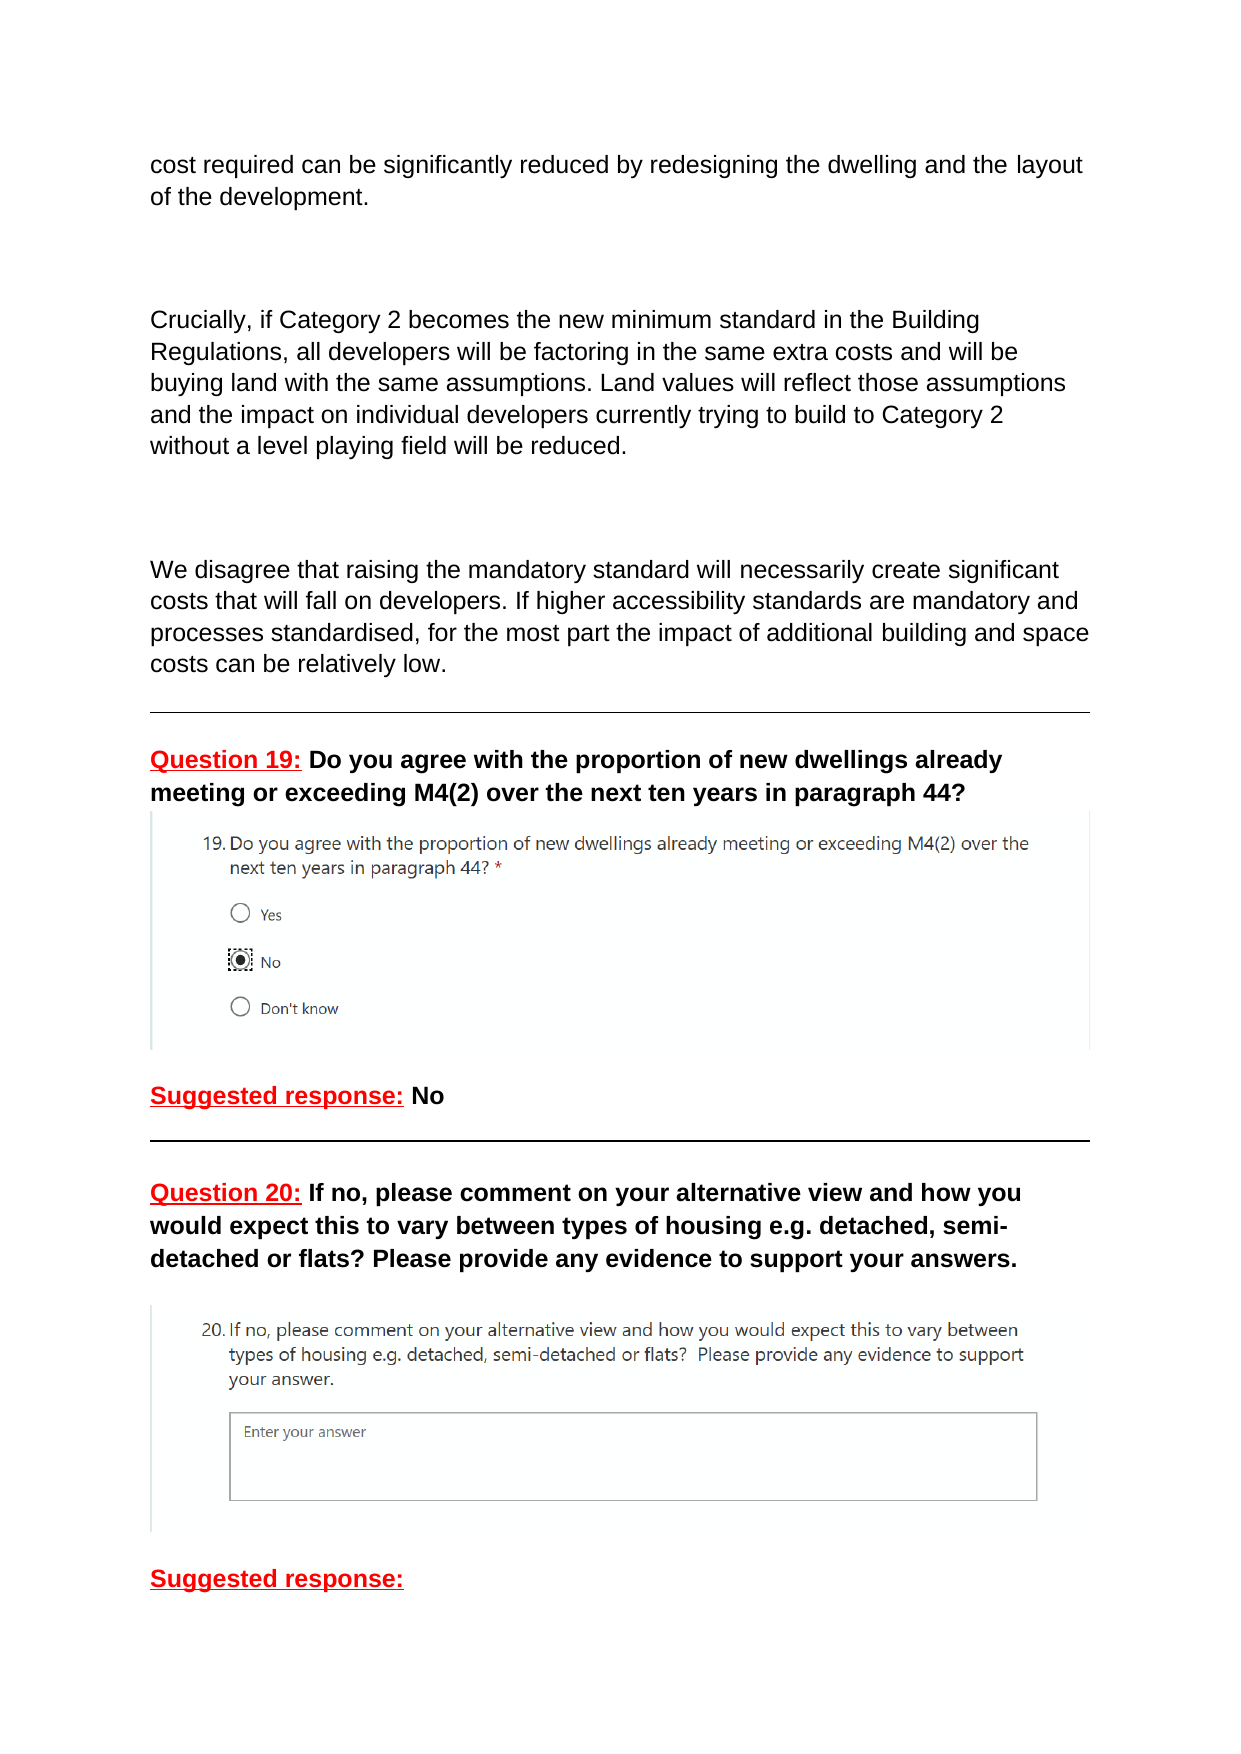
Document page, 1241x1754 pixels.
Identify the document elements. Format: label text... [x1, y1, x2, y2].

picture [150, 1305, 1091, 1532]
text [150, 150, 1090, 210]
text Suggested response: [150, 1564, 1090, 1593]
text Question 19: Do you agree with the proportion of new dwellings already meeting or exceeding M4(2) over the next ten years in paragraph 44? [150, 745, 1090, 807]
text Suggested response: No [150, 1050, 1090, 1110]
text Crucially, if Category 2 becomes the new minimum standard in the Building Regulations, all developers will be factoring in the same extra costs and will be buying land with the same assumptions. Land values will reflect those assumptions and the impact on individual developers currently trying to build to Category 2 without a level playing field will be reduced. [150, 305, 1090, 460]
text We disagree that raising the mandatory standard will necessarily create significant costs that will fall on developers. If higher accessibility standards are mandatory and processes standardised, for the most part the impact of additional building and space costs can be relatively low. [150, 555, 1090, 678]
text Question 20: If no, please comment on your alternative view and how you would expect this to vary between types of housing e.g. detached, semi-detached or flats? Please provide any evidence to support your answers. [150, 1178, 1090, 1273]
picture [150, 811, 1091, 1050]
